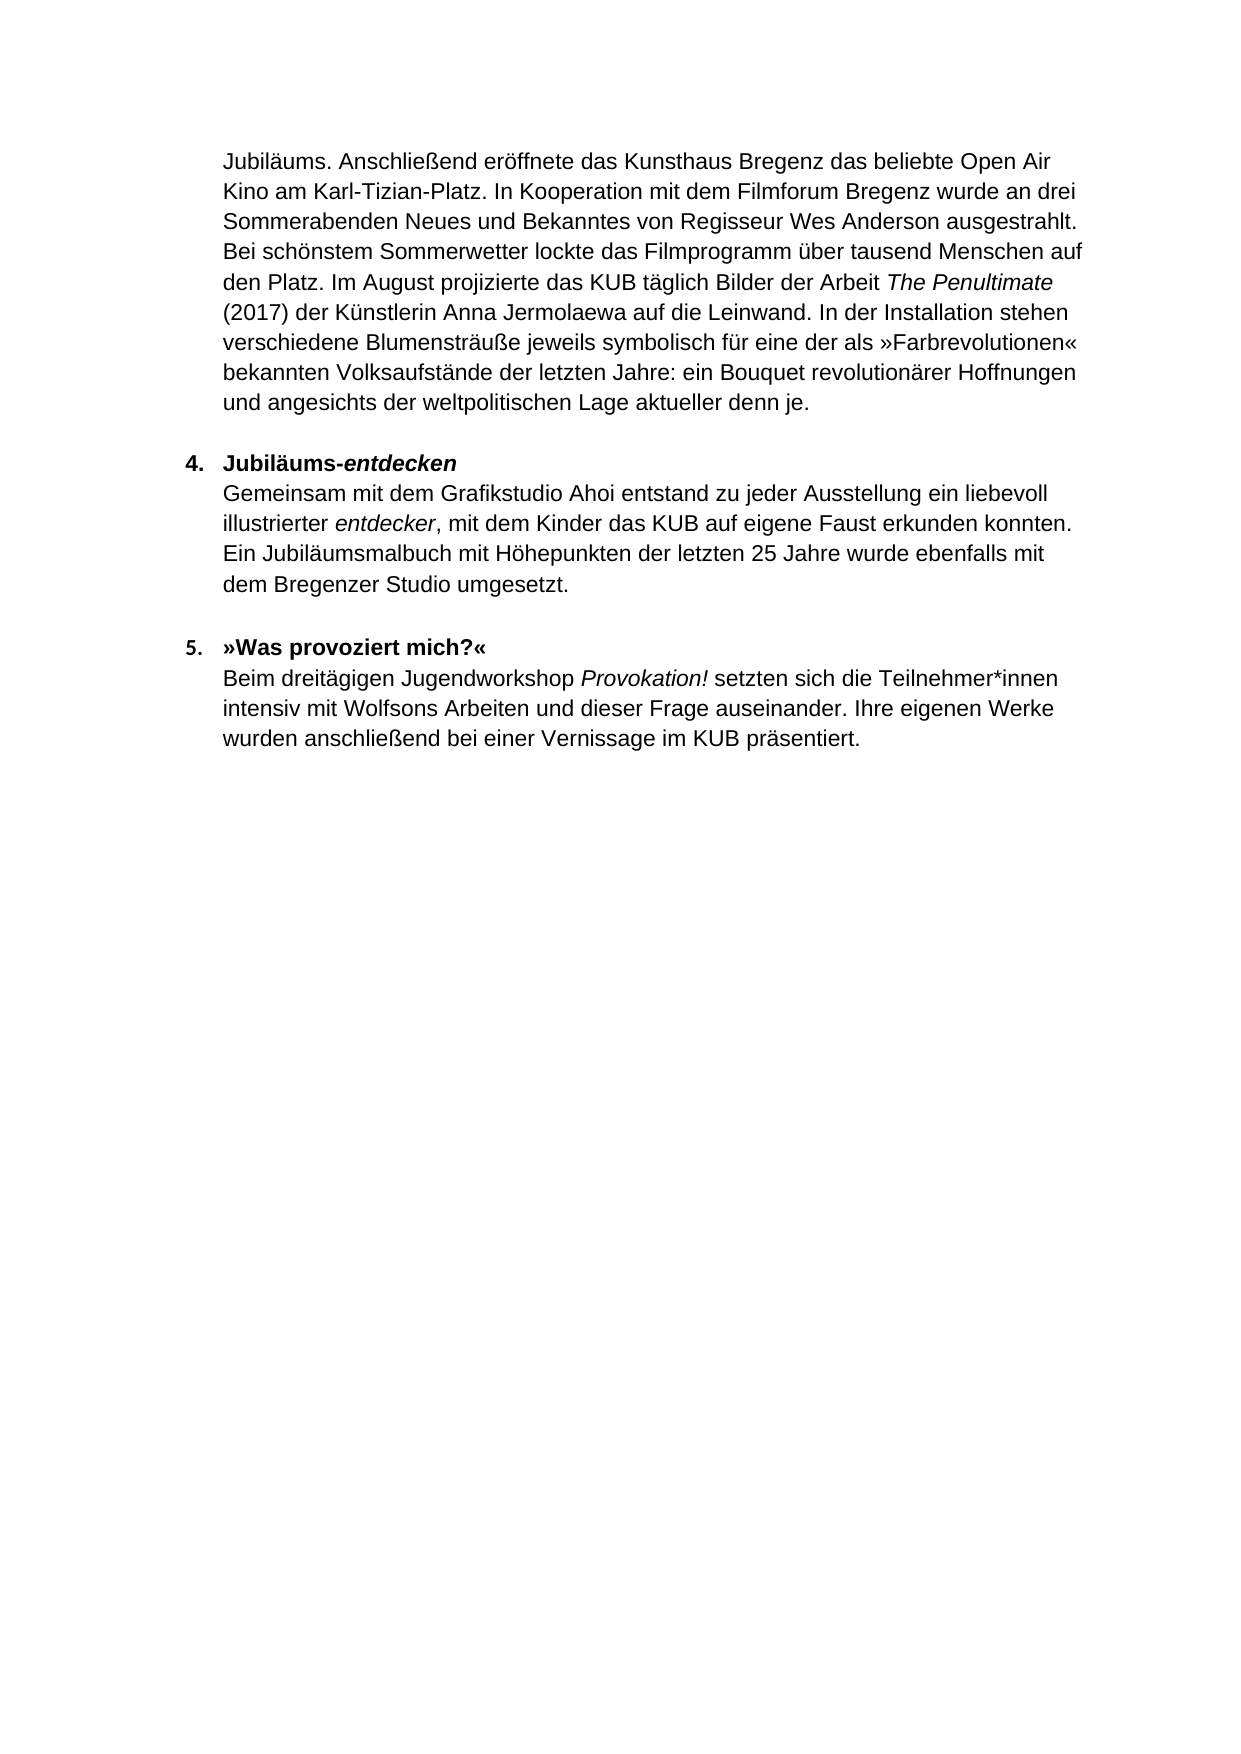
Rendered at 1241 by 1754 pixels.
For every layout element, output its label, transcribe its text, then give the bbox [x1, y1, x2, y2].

list »Was provoziert mich?« Beim dreitägigen Jugendworkshop Provokation! setzten sich die Teilnehmer*innen intensiv mit Wolfsons Arbeiten und dieser Frage auseinander. Ihre eigenen Werke wurden anschließend bei einer Vernissage im KUB präsentiert. [185, 633, 1093, 752]
list Jubiläums-entdecken [185, 450, 1093, 476]
list Gemeinsam mit dem Grafikstudio Ahoi entstand zu jeder Ausstellung ein liebevoll illustrierter entdecker, mit dem Kinder das KUB auf eigene Faust erkunden konnten. Ein Jubiläumsmalbuch mit Höhepunkten der letzten 25 Jahre wurde ebenfalls mit dem Bregenzer Studio umgesetzt. [223, 480, 1093, 597]
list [223, 148, 1093, 416]
